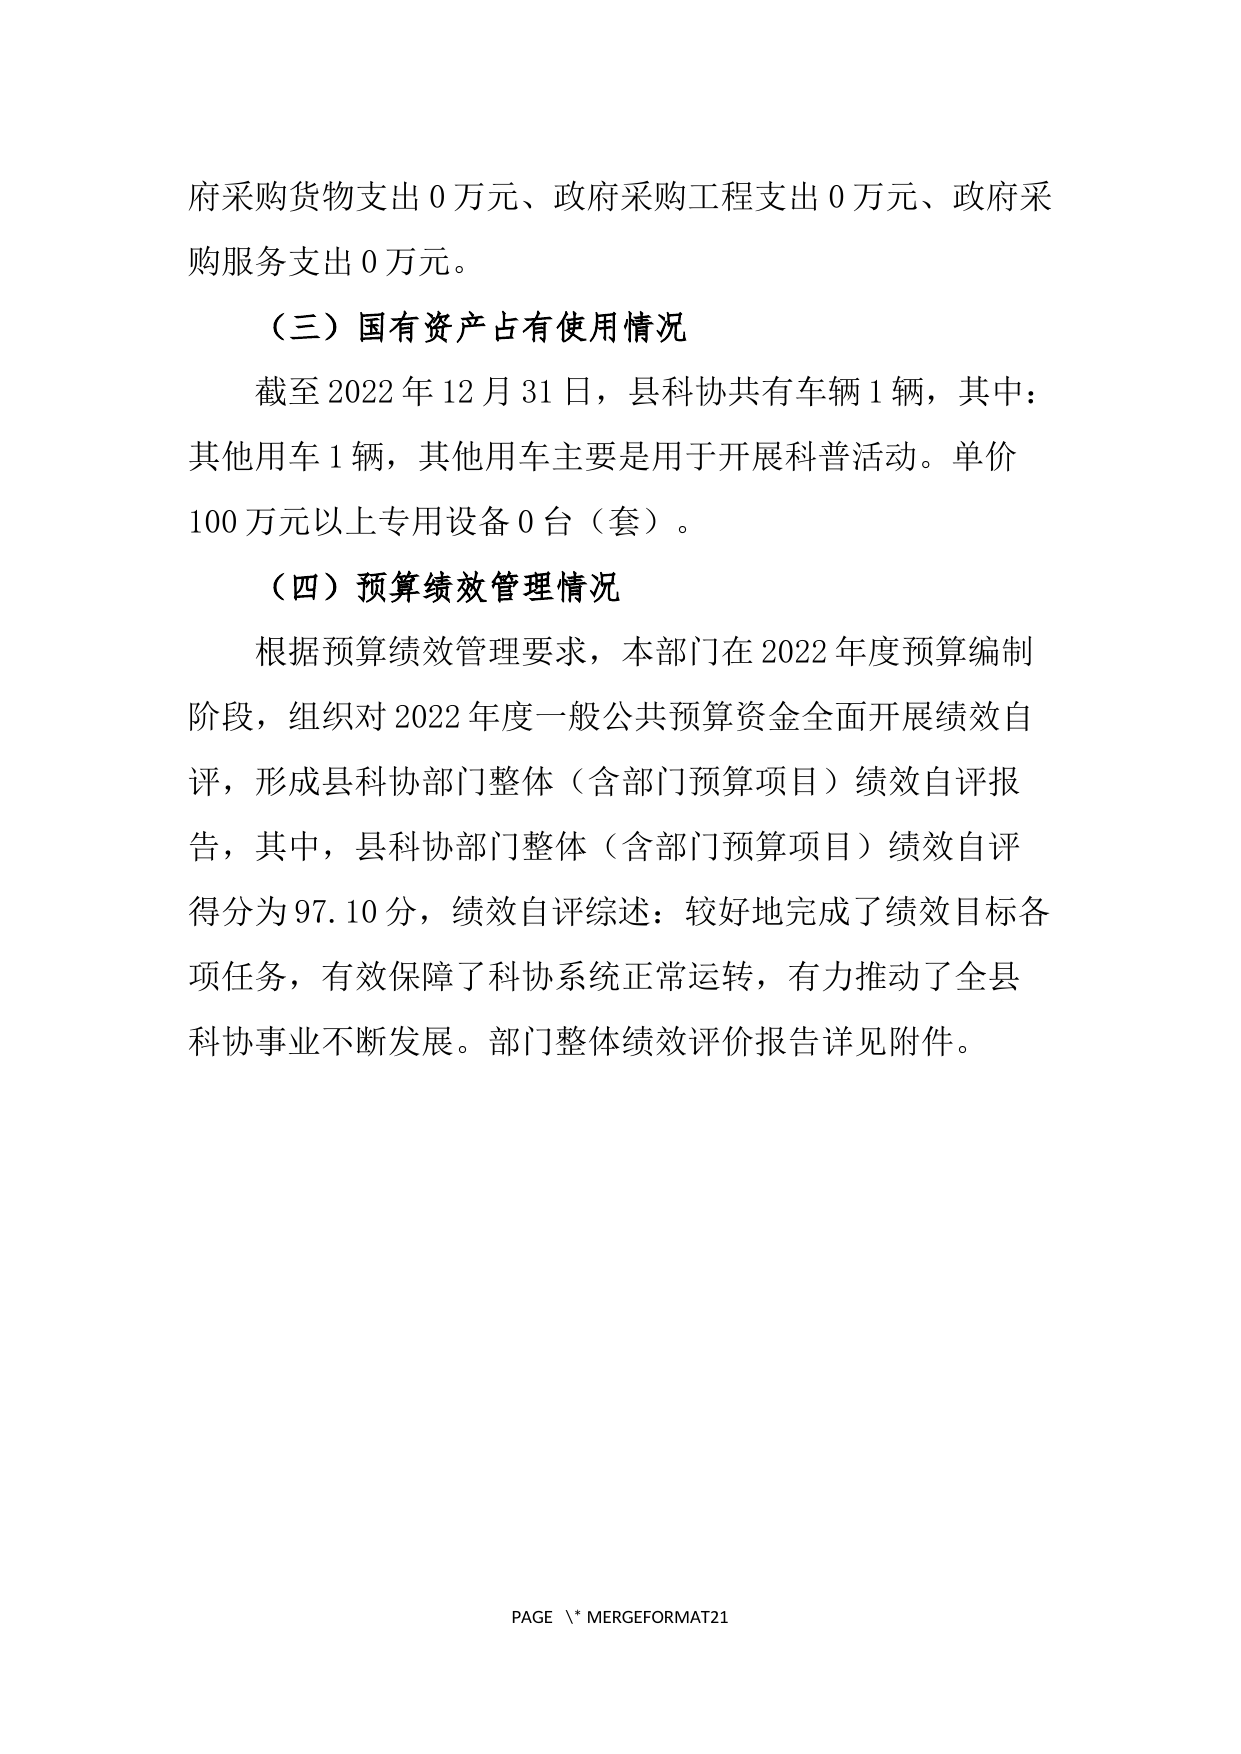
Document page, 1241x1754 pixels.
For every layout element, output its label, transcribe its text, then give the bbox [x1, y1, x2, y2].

text 根据预算绩效管理要求，本部门在2022年度预算编制阶段，组织对2022年度一般公共预算资金全面开展绩效自评，形成县科协部门整体（含部门预算项目）绩效自评报告，其中，县科协部门整体（含部门预算项目）绩效自评得分为97.10分，绩效自评综述：较好地完成了绩效目标各项任务，有效保障了科协系统正常运转，有力推动了全县科协事业不断发展。部门整体绩效评价报告详见附件。 [187, 617, 1053, 1072]
text 截至2022年12月31日，县科协共有车辆1辆，其中：其他用车1辆，其他用车主要是用于开展科普活动。单价100万元以上专用设备0台（套）。 [187, 357, 1053, 552]
text （四）预算绩效管理情况 [187, 552, 1053, 617]
text （三）国有资产占有使用情况 [187, 292, 1053, 357]
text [187, 162, 1053, 292]
